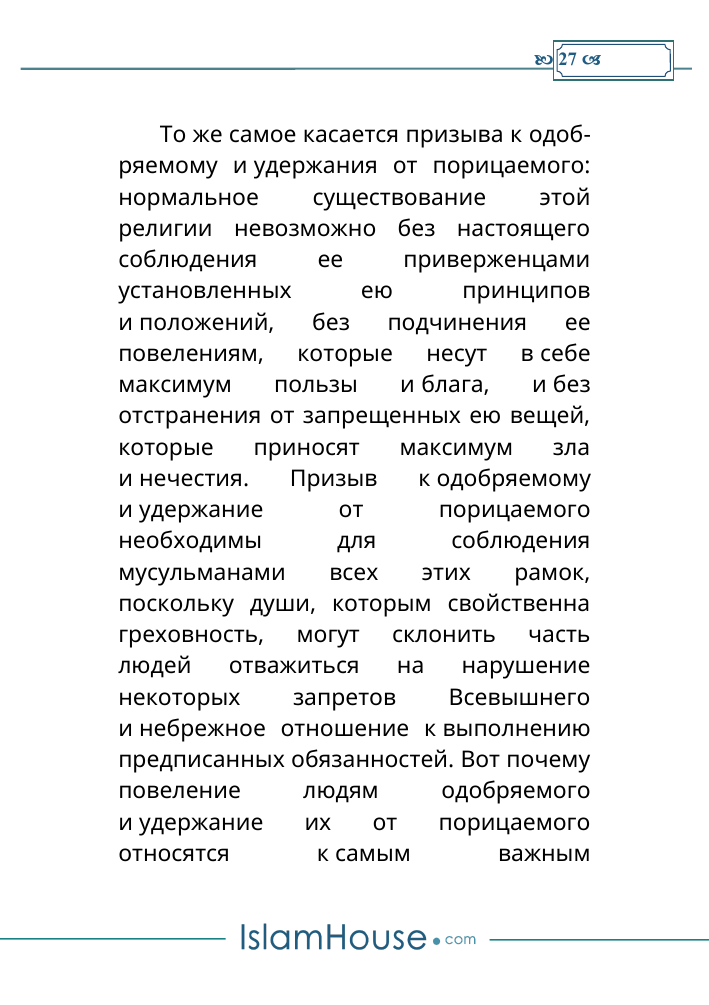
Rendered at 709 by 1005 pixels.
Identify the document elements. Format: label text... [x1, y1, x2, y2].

picture [0, 918, 226, 955]
picture [233, 919, 709, 956]
